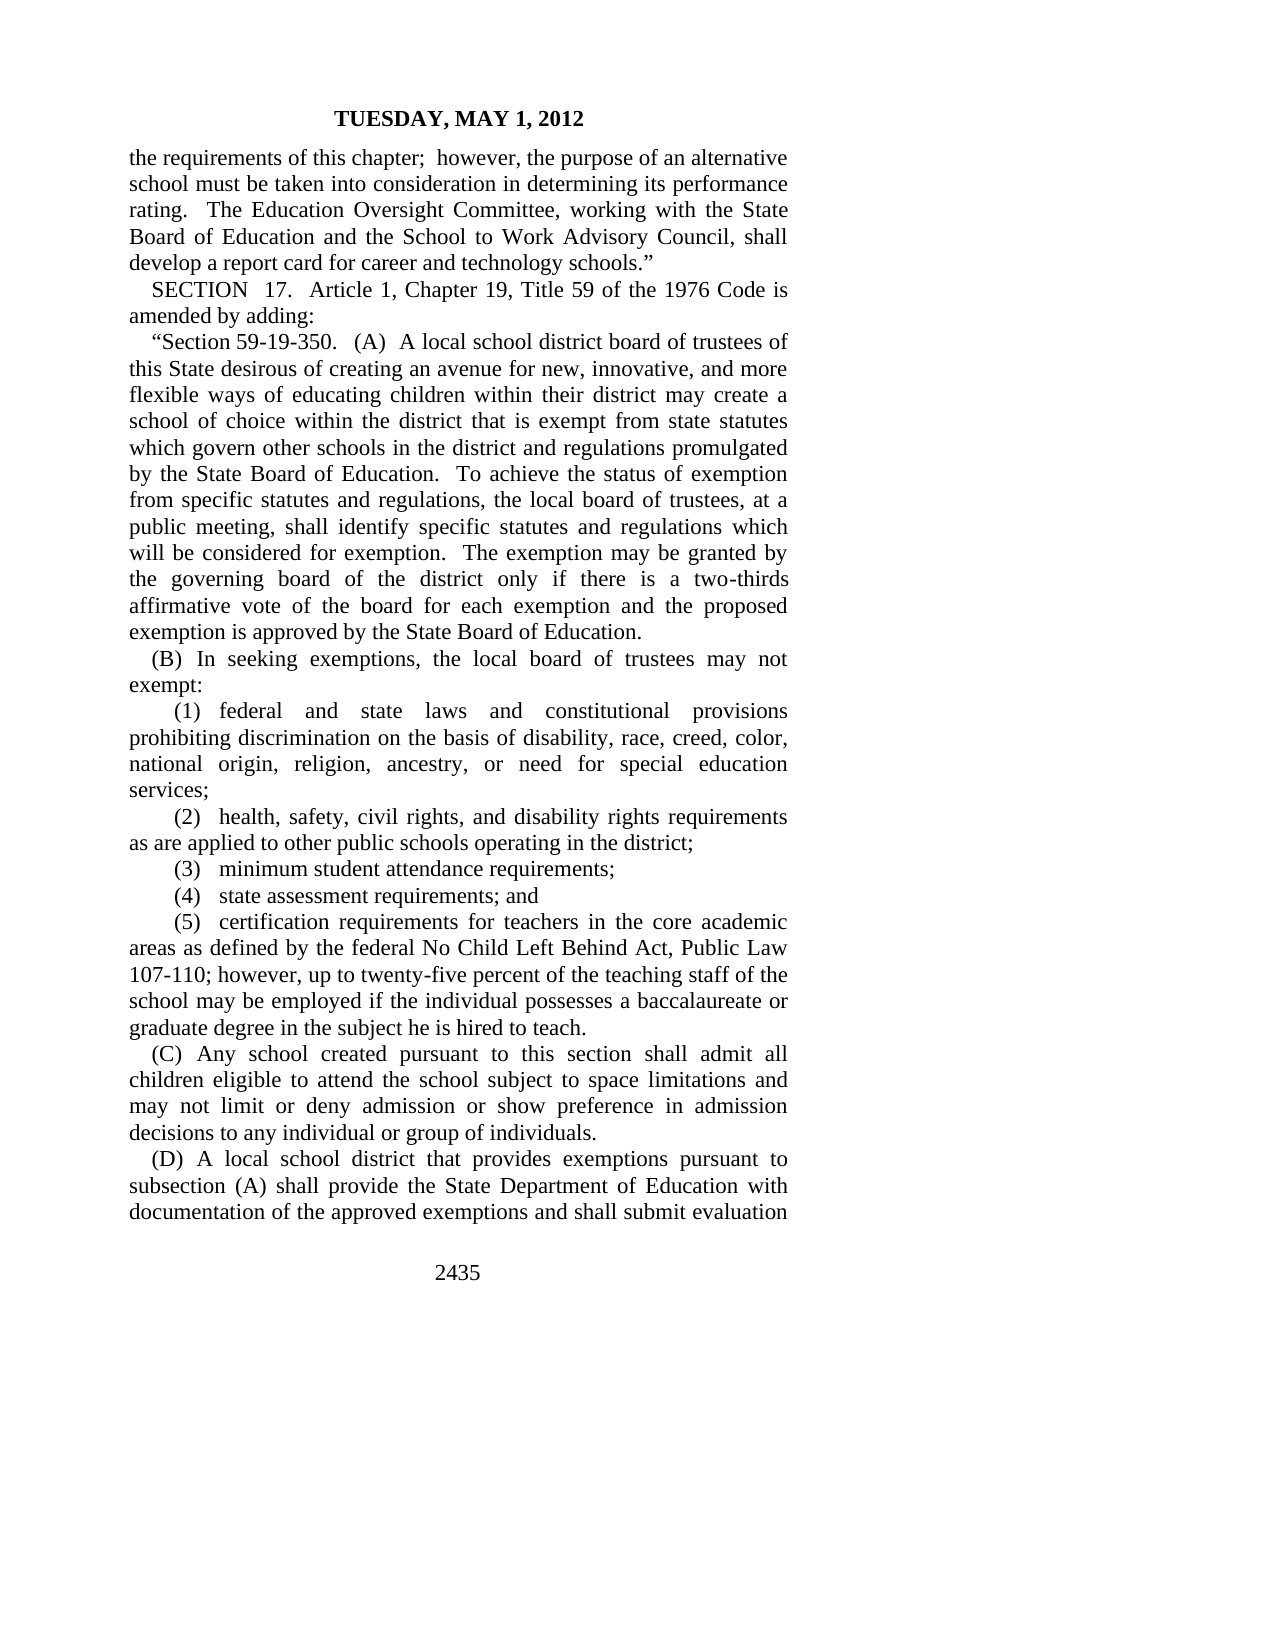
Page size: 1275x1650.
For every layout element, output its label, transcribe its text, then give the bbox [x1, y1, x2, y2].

text (1) federal and state laws and constitutional provisions prohibiting discrimination on the basis of disability, race, creed, color, national origin, religion, ancestry, or need for special education services; [129, 697, 789, 803]
text (4) state assessment requirements; and [129, 882, 789, 908]
text (B) In seeking exemptions, the local board of trustees may not exempt: [129, 644, 789, 697]
text SECTION 17. Article 1, Chapter 19, Title 59 of the 1976 Code is amended by adding: [129, 276, 789, 328]
text “Section 59-19-350. (A) A local school district board of trustees of this State desirous of creating an avenue for new, innovative, and more flexible ways of educating children within their district may create a school of choice within the district that is exempt from state statutes which govern other schools in the district and regulations promulgated by the State Board of Education. To achieve the status of exemption from specific statutes and regulations, the local board of trustees, at a public meeting, shall identify specific statutes and regulations which will be considered for exemption. The exemption may be granted by the governing board of the district only if there is a two-thirds affirmative vote of the board for each exemption and the proposed exemption is approved by the State Board of Education. [129, 328, 789, 644]
text (5) certification requirements for teachers in the core academic areas as defined by the federal No Child Left Behind Act, Public Law 107-110; however, up to twenty-five percent of the teaching staff of the school may be employed if the individual possesses a baccalaureate or graduate degree in the subject he is hired to teach. [129, 908, 789, 1040]
text (C) Any school created pursuant to this section shall admit all children eligible to attend the school subject to space limitations and may not limit or deny admission or show preference in admission decisions to any individual or group of individuals. [129, 1040, 789, 1145]
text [129, 1145, 789, 1224]
text (2) health, safety, civil rights, and disability rights requirements as are applied to other public schools operating in the district; [129, 803, 789, 855]
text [129, 144, 789, 276]
text (3) minimum student attendance requirements; [129, 855, 789, 882]
